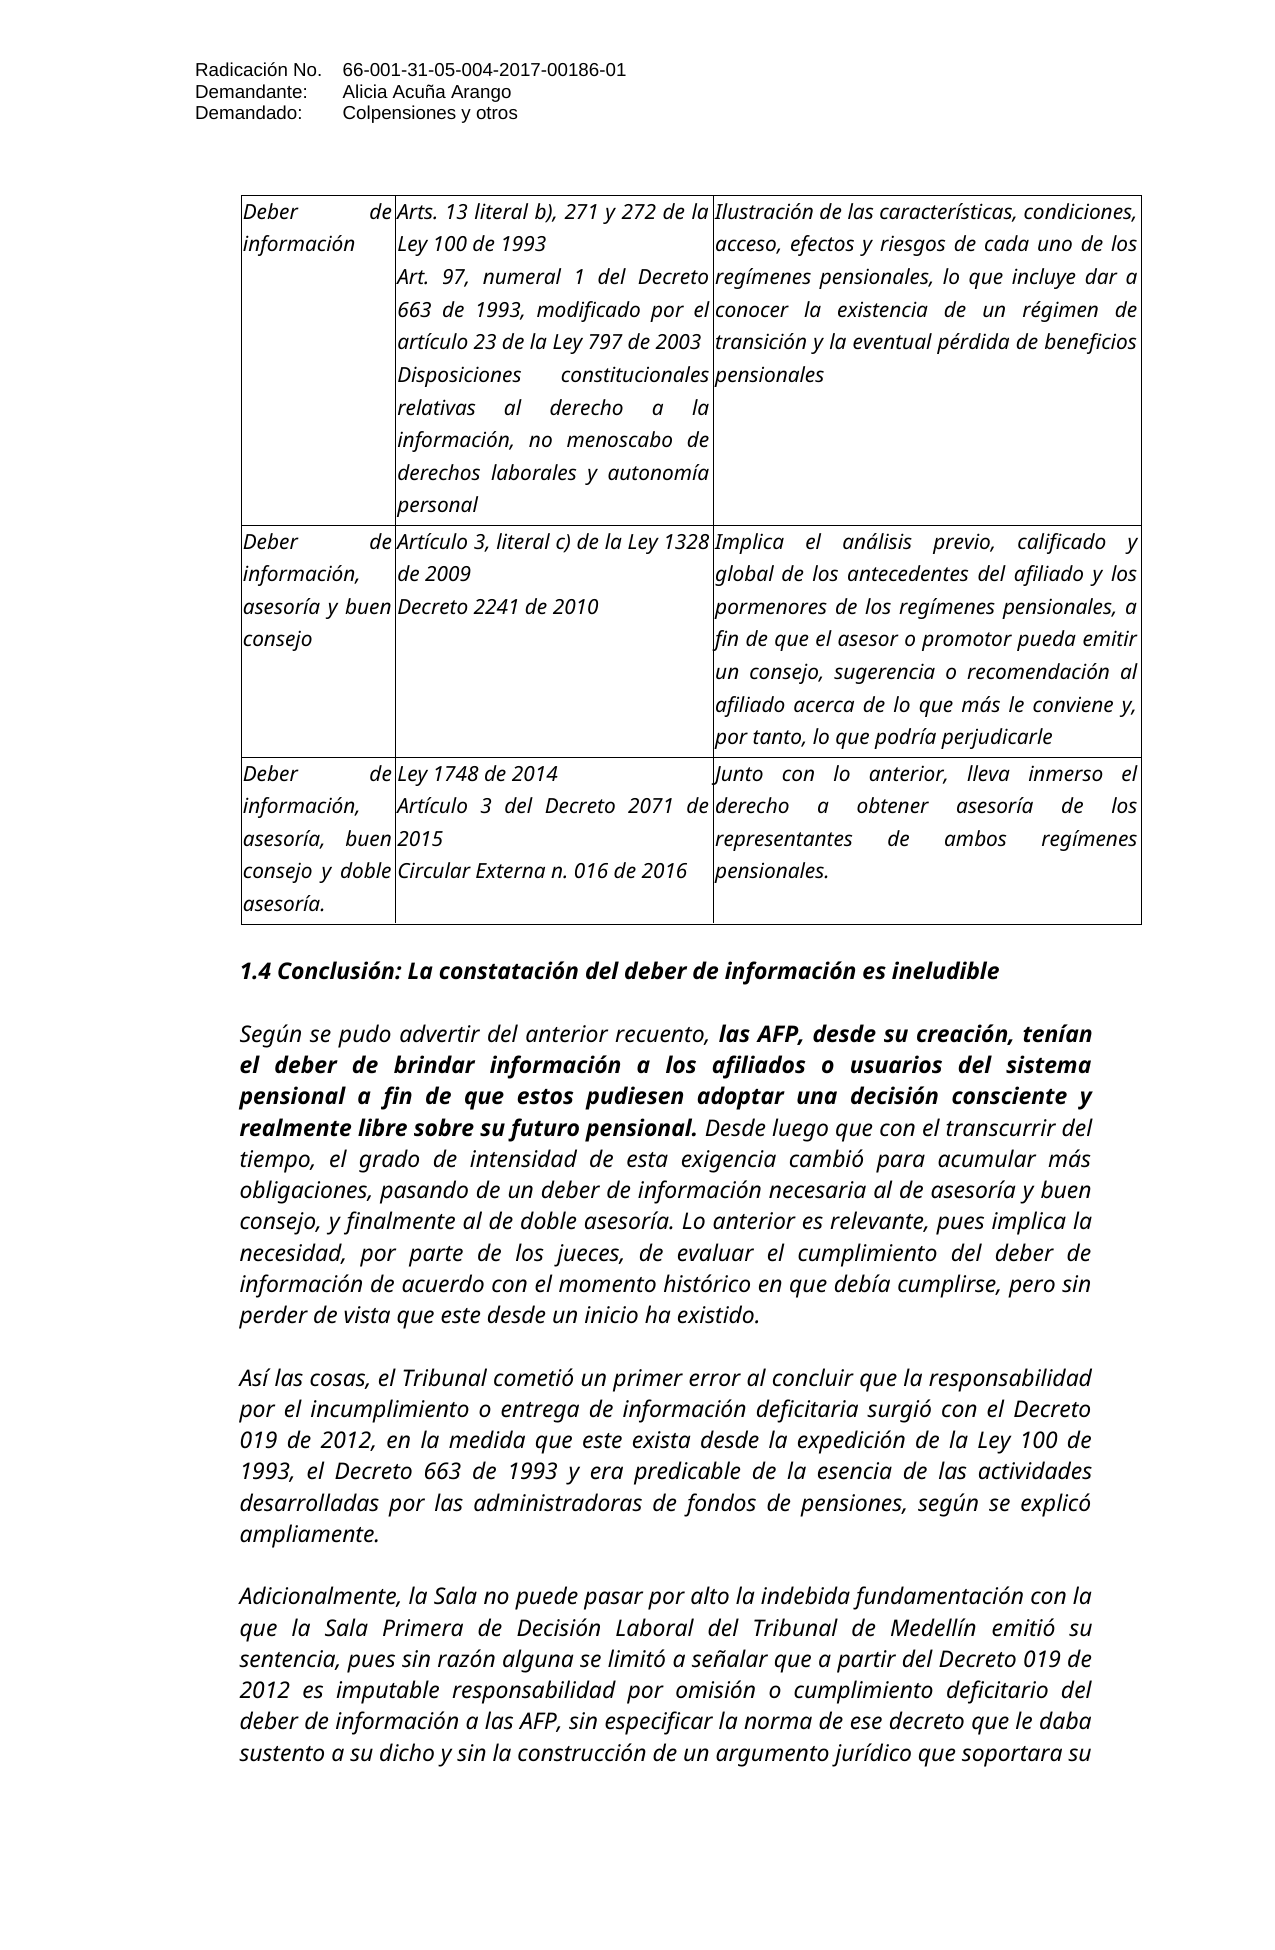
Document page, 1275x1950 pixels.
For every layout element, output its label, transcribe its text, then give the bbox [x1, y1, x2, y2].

table_cell Artículo 3, literal c) de la Ley 1328 de 2009 Decreto 2241 de 2010 [396, 526, 713, 757]
table_cell Deber de información, asesoría, buen consejo y doble asesoría. [242, 758, 395, 923]
table_cell Ilustración de las características, condiciones, acceso, efectos y riesgos de cada uno de los regímenes pensionales, lo que incluye dar a conocer la existencia de un régimen de transición y la eventual pérdida de beneficios pensionales [714, 196, 1141, 525]
text Según se pudo advertir del anterior recuento, las AFP, desde su creación, tenían el deber de brindar información a los afiliados o usuarios del sistema pensional a fin de que estos pudiesen adoptar una decisión consciente y realmente libre sobre su futuro pensional. Desde luego que con el transcurrir del tiempo, el grado de intensidad de esta exigencia cambió para acumular más obligaciones, pasando de un deber de información necesaria al de asesoría y buen consejo, y finalmente al de doble asesoría. Lo anterior es relevante, pues implica la necesidad, por parte de los jueces, de evaluar el cumplimiento del deber de información de acuerdo con el momento histórico en que debía cumplirse, pero sin perder de vista que este desde un inicio ha existido. [239, 1018, 1095, 1330]
table_cell Implica el análisis previo, calificado y global de los antecedentes del afiliado y los pormenores de los regímenes pensionales, a fin de que el asesor o promotor pueda emitir un consejo, sugerencia o recomendación al afiliado acerca de lo que más le conviene y, por tanto, lo que podría perjudicarle [714, 526, 1141, 757]
table_cell Deber de información, asesoría y buen consejo [242, 526, 395, 757]
table_cell Ley 1748 de 2014 Artículo 3 del Decreto 2071 de 2015 Circular Externa n. 016 de 2016 [396, 758, 713, 923]
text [239, 1580, 1095, 1768]
table_cell Junto con lo anterior, lleva inmerso el derecho a obtener asesoría de los representantes de ambos regímenes pensionales. [714, 758, 1141, 923]
text Así las cosas, el Tribunal cometió un primer error al concluir que la responsabilidad por el incumplimiento o entrega de información deficitaria surgió con el Decreto 019 de 2012, en la medida que este exista desde la expedición de la Ley 100 de 1993, el Decreto 663 de 1993 y era predicable de la esencia de las actividades desarrolladas por las administradoras de fondos de pensiones, según se explicó ampliamente. [239, 1361, 1095, 1549]
table_cell Arts. 13 literal b), 271 y 272 de la Ley 100 de 1993 Art. 97, numeral 1 del Decreto 663 de 1993, modificado por el artículo 23 de la Ley 797 de 2003 Disposiciones constitucionales relativas al derecho a la información, no menoscabo de derechos laborales y autonomía personal [396, 196, 713, 525]
table_cell Deber de información [242, 196, 395, 525]
text 1.4 Conclusión: La constatación del deber de información es ineludible [239, 955, 1095, 986]
